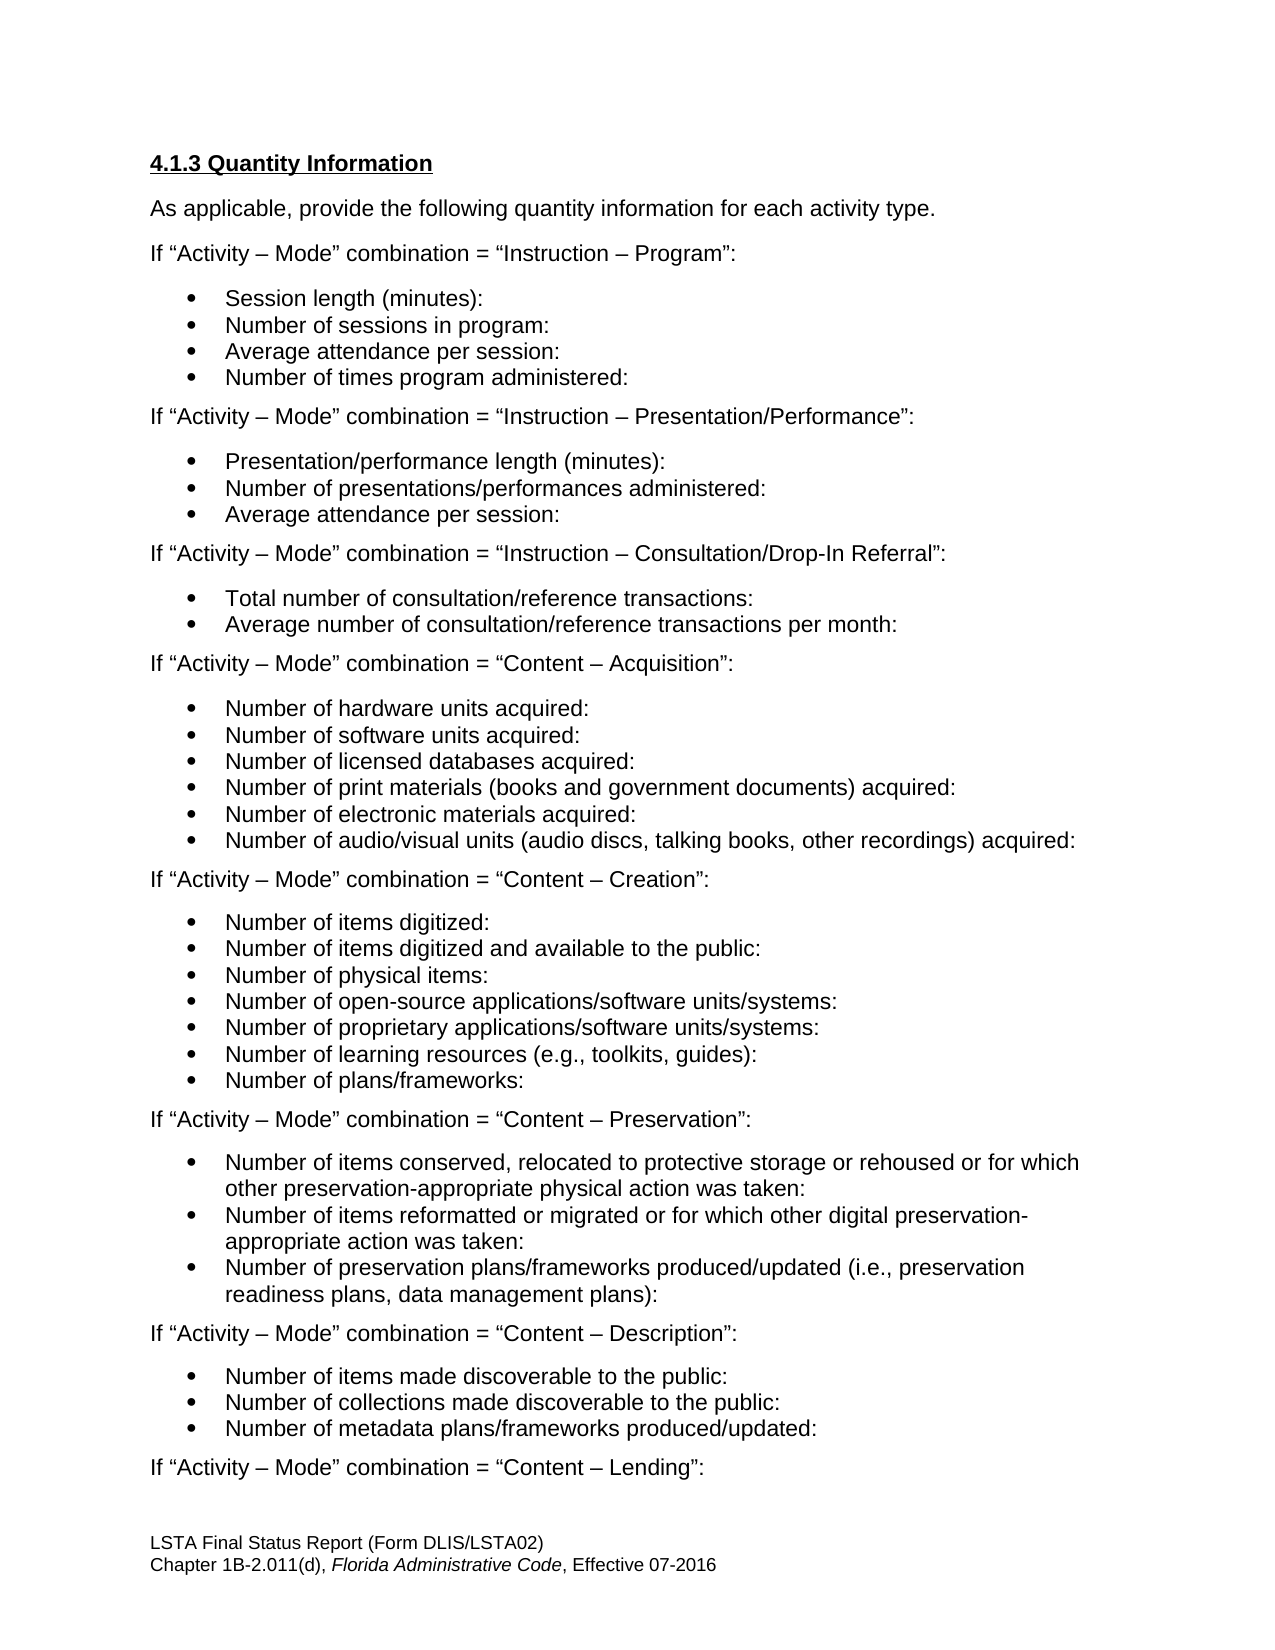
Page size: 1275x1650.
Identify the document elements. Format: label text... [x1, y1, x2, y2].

list Number of items made discoverable to the public: [187, 1363, 1125, 1389]
text 4.1.3 Quantity Information [150, 150, 1125, 176]
text If “Activity – Mode” combination = “Instruction – Program”: [150, 240, 1125, 267]
list Number of collections made discoverable to the public: [187, 1389, 1125, 1415]
list Number of licensed databases acquired: [187, 748, 1125, 774]
text If “Activity – Mode” combination = “Content – Lending”: [150, 1454, 1125, 1481]
text If “Activity – Mode” combination = “Content – Preservation”: [150, 1106, 1125, 1132]
list Number of open-source applications/software units/systems: [187, 988, 1125, 1014]
list Number of items digitized: [187, 909, 1125, 935]
list Number of plans/frameworks: [187, 1067, 1125, 1093]
list Number of items conserved, relocated to protective storage or rehoused or for which other preservation-appropriate physical action was taken: [187, 1149, 1125, 1202]
list Session length (minutes): [187, 285, 1125, 312]
text If “Activity – Mode” combination = “Instruction – Consultation/Drop-In Referral”: [150, 540, 1125, 566]
list Number of presentations/performances administered: [187, 475, 1125, 501]
list Presentation/performance length (minutes): [187, 448, 1125, 475]
list Number of software units acquired: [187, 722, 1125, 748]
list Number of print materials (books and government documents) acquired: [187, 774, 1125, 801]
text If “Activity – Mode” combination = “Content – Creation”: [150, 866, 1125, 892]
list Number of hardware units acquired: [187, 695, 1125, 722]
text If “Activity – Mode” combination = “Instruction – Presentation/Performance”: [150, 403, 1125, 429]
list Average attendance per session: [187, 501, 1125, 527]
list Number of items reformatted or migrated or for which other digital preservation-appropriate action was taken: [187, 1202, 1125, 1254]
list Number of proprietary applications/software units/systems: [187, 1014, 1125, 1041]
list Number of electronic materials acquired: [187, 801, 1125, 827]
list Number of preservation plans/frameworks produced/updated (i.e., preservation readiness plans, data management plans): [187, 1254, 1125, 1307]
list Number of sessions in program: [187, 312, 1125, 338]
list Number of physical items: [187, 962, 1125, 988]
list Number of audio/visual units (audio discs, talking books, other recordings) acquired: [187, 827, 1125, 853]
text As applicable, provide the following quantity information for each activity type. [150, 195, 1125, 221]
list Number of items digitized and available to the public: [187, 935, 1125, 962]
list Number of learning resources (e.g., toolkits, guides): [187, 1041, 1125, 1067]
list Number of times program administered: [187, 364, 1125, 391]
text If “Activity – Mode” combination = “Content – Description”: [150, 1319, 1125, 1346]
list Average number of consultation/reference transactions per month: [187, 611, 1125, 638]
list Average attendance per session: [187, 338, 1125, 364]
text If “Activity – Mode” combination = “Content – Acquisition”: [150, 650, 1125, 677]
list Total number of consultation/reference transactions: [187, 585, 1125, 611]
list Number of metadata plans/frameworks produced/updated: [187, 1415, 1125, 1442]
